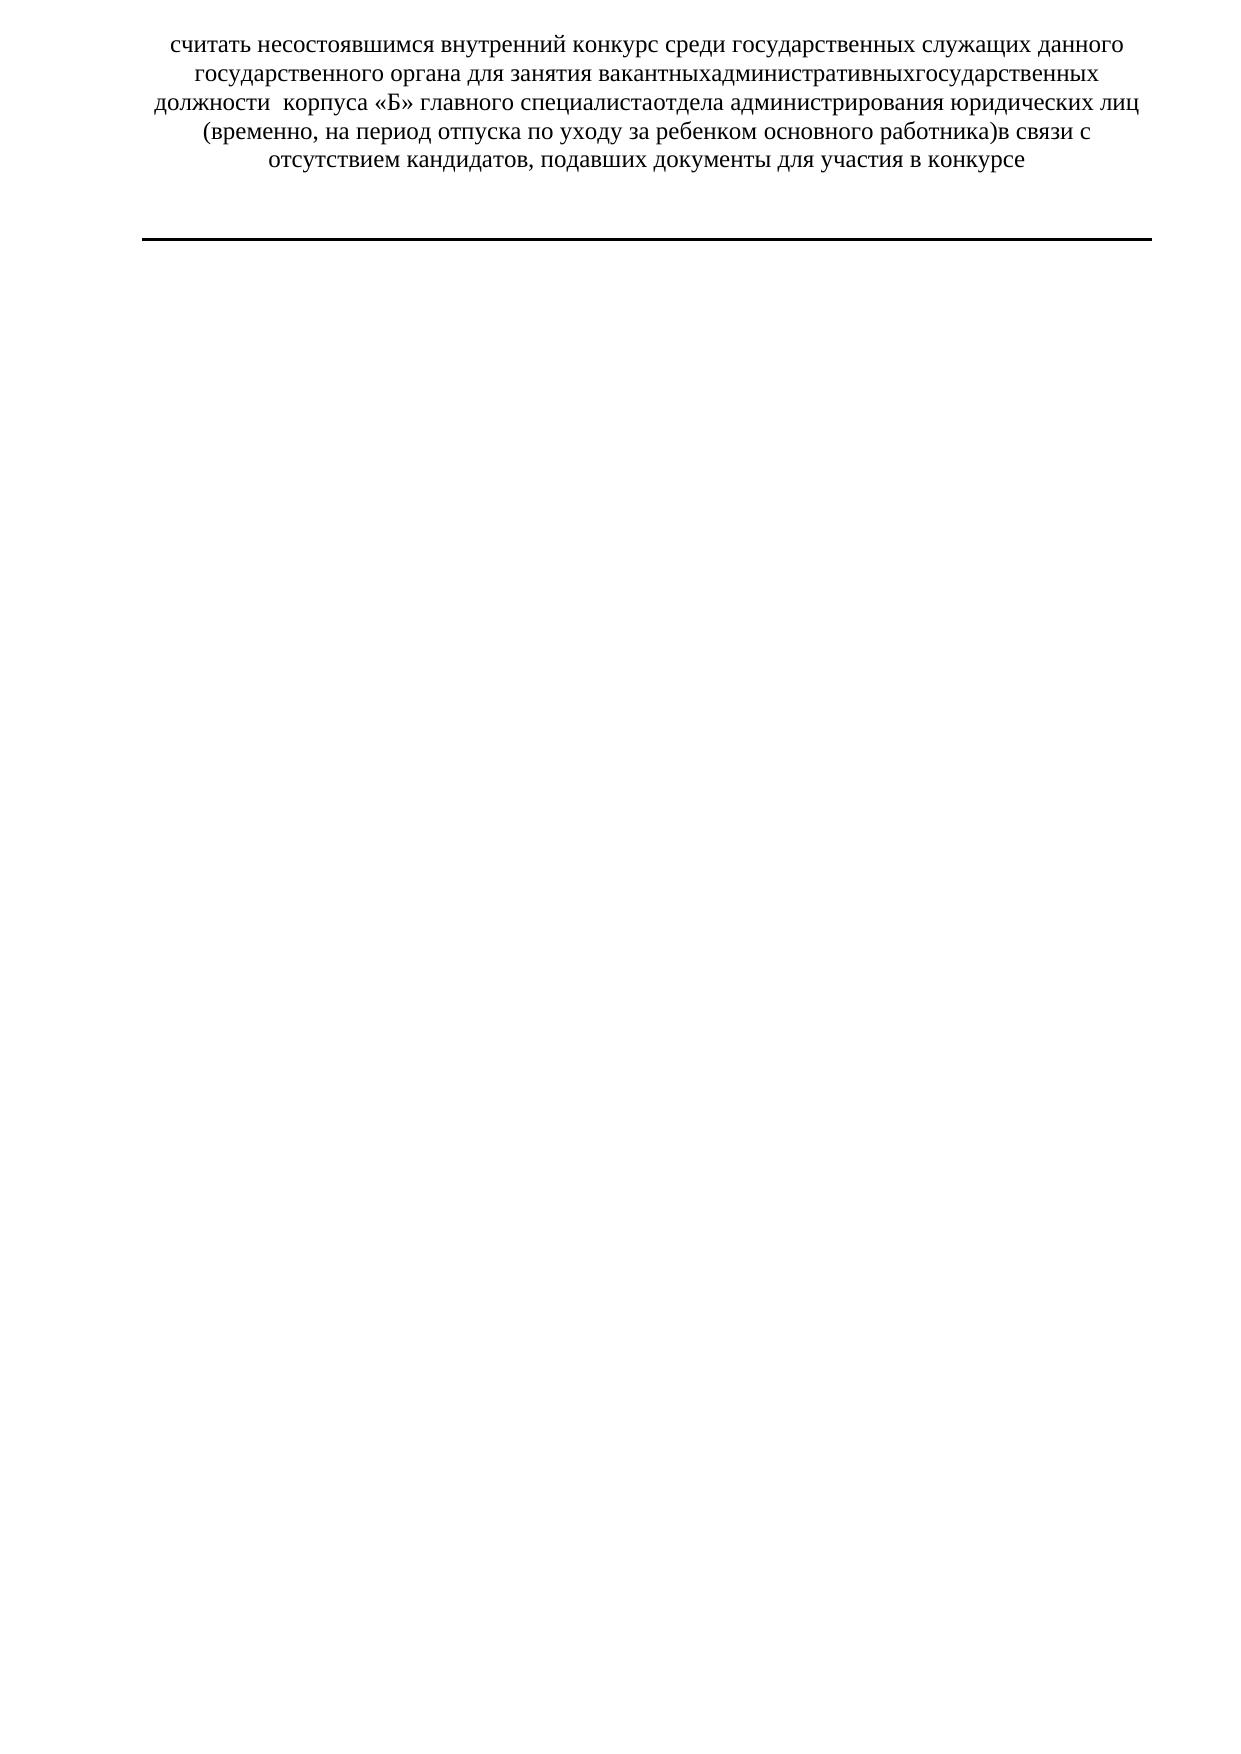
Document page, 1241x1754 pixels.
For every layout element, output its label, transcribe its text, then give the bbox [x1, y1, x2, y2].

text считать несостоявшимся внутренний конкурс среди государственных служащих данного государственного органа для занятия вакантныхадминистративныхгосударственных должности корпуса «Б» главного специалистаотдела администрирования юридических лиц (временно, на период отпуска по уходу за ребенком основного работника)в связи с отсутствием кандидатов, подавших документы для участия в конкурсе [142, 29, 1152, 238]
